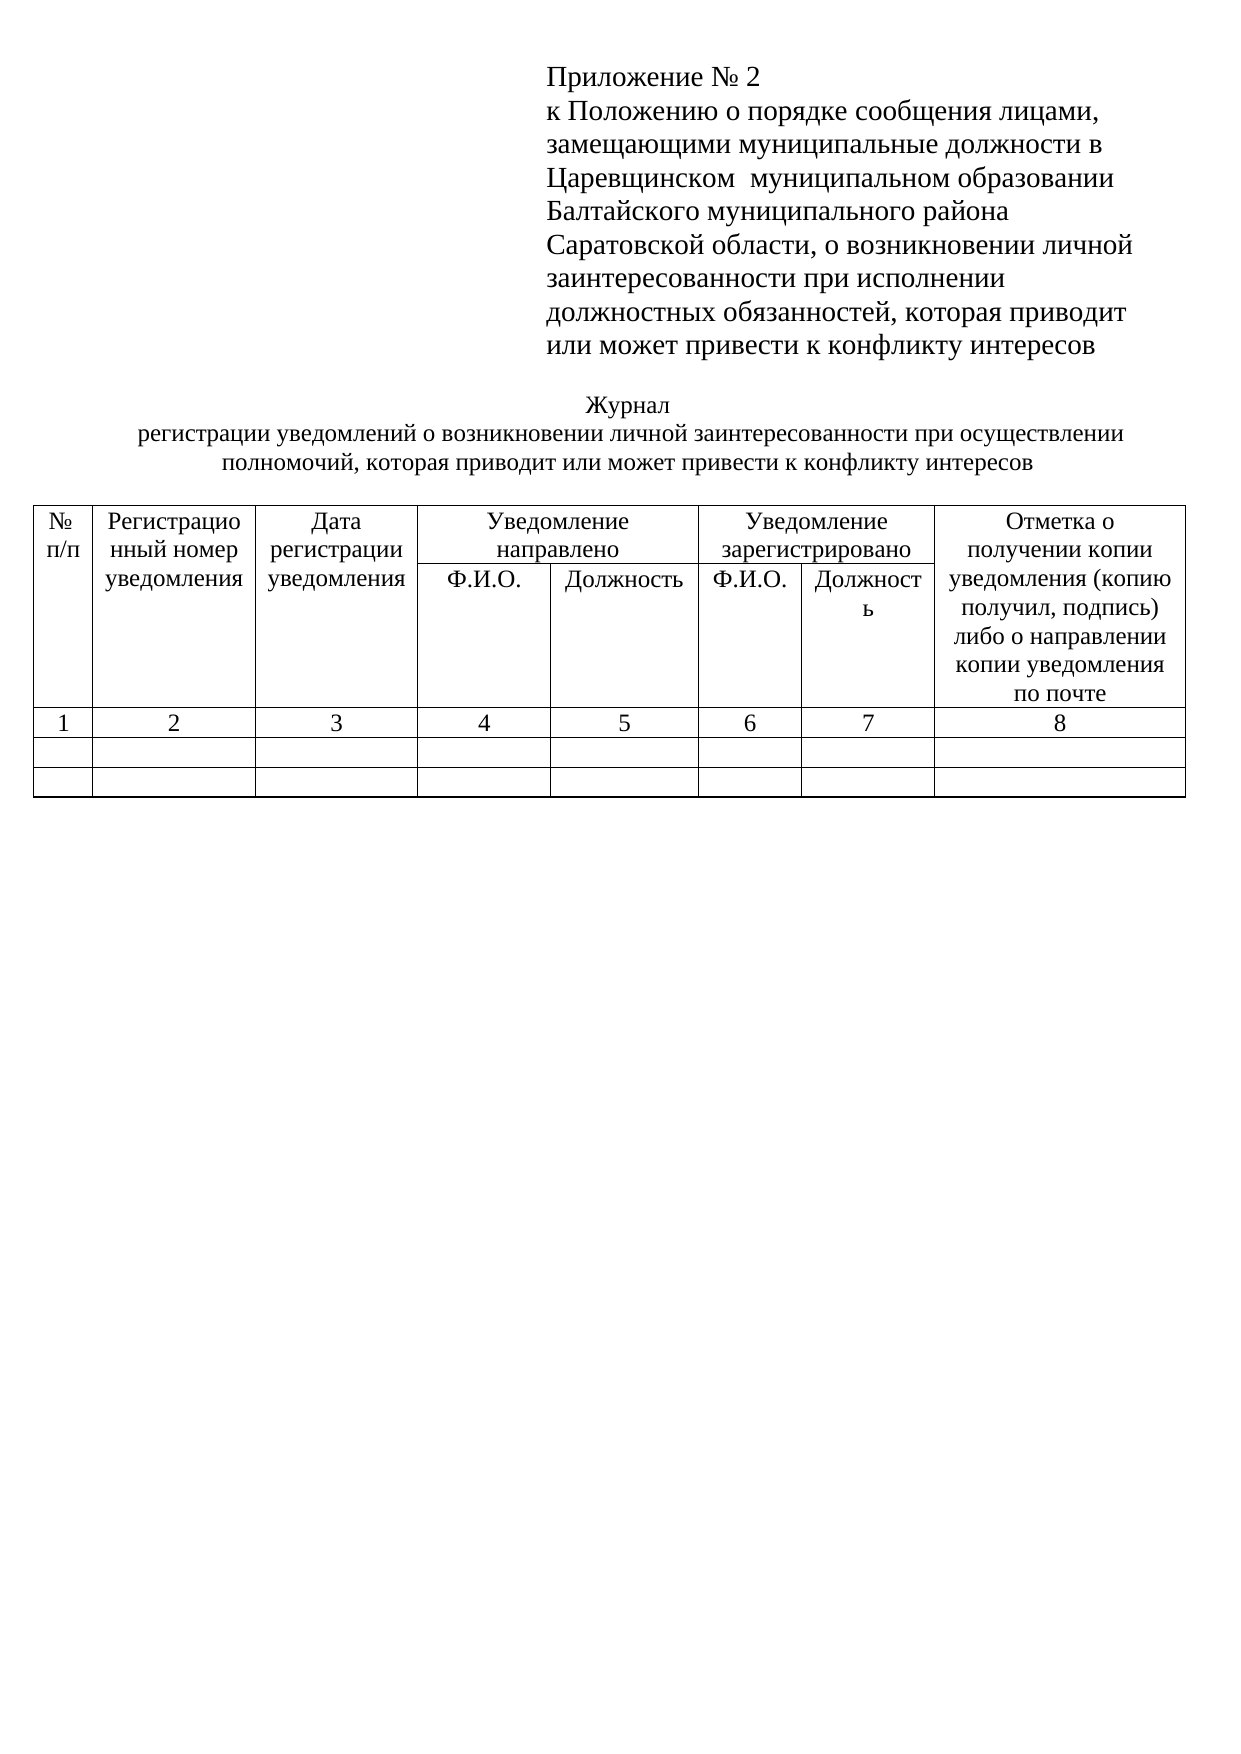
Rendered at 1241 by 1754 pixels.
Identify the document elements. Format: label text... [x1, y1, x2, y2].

table_cell [802, 768, 934, 796]
table_cell [418, 768, 550, 796]
table_header Отметка о получении копии уведомления (копию получил, подпись) либо о направлении копии уведомления по почте [935, 506, 1185, 707]
table_cell [935, 738, 1185, 767]
text Журнал регистрации уведомлений о возникновении личной заинтересованности при осуществлении полномочий, которая приводит или может привести к конфликту интересов [103, 390, 1152, 476]
table_cell [802, 738, 934, 767]
table_header Регистрационный номер уведомления [93, 506, 255, 707]
table_cell [699, 738, 801, 767]
table_header Уведомление направлено [418, 506, 698, 563]
table_cell 8 [935, 708, 1185, 737]
table_cell 3 [256, 708, 417, 737]
table_cell 4 [418, 708, 550, 737]
table_cell [551, 768, 698, 796]
table_cell [256, 768, 417, 796]
table_header Дата регистрации уведомления [256, 506, 417, 707]
text Приложение № 2 [546, 59, 1152, 93]
table_cell [93, 738, 255, 767]
table_cell [551, 738, 698, 767]
table_cell 1 [34, 708, 92, 737]
text к Положению о порядке сообщения лицами, замещающими муниципальные должности в Царевщинском муниципальном образовании Балтайского муниципального района Саратовской области, о возникновении личной заинтересованности при исполнении должностных обязанностей, которая приводит или может привести к конфликту интересов [546, 93, 1152, 361]
table_cell 5 [551, 708, 698, 737]
table_cell [93, 768, 255, 796]
table_cell Ф.И.О. [699, 564, 801, 707]
table_cell 7 [802, 708, 934, 737]
table_cell 2 [93, 708, 255, 737]
table_cell [34, 768, 92, 796]
table_cell Должность [802, 564, 934, 707]
table_cell Должность [551, 564, 698, 707]
table_cell [34, 738, 92, 767]
table_header № п/п [34, 506, 92, 707]
table_header Уведомление зарегистрировано [699, 506, 934, 563]
table_cell Ф.И.О. [418, 564, 550, 707]
table_cell 6 [699, 708, 801, 737]
table_cell [699, 768, 801, 796]
table_cell [935, 768, 1185, 796]
table_cell [256, 738, 417, 767]
table_cell [418, 738, 550, 767]
